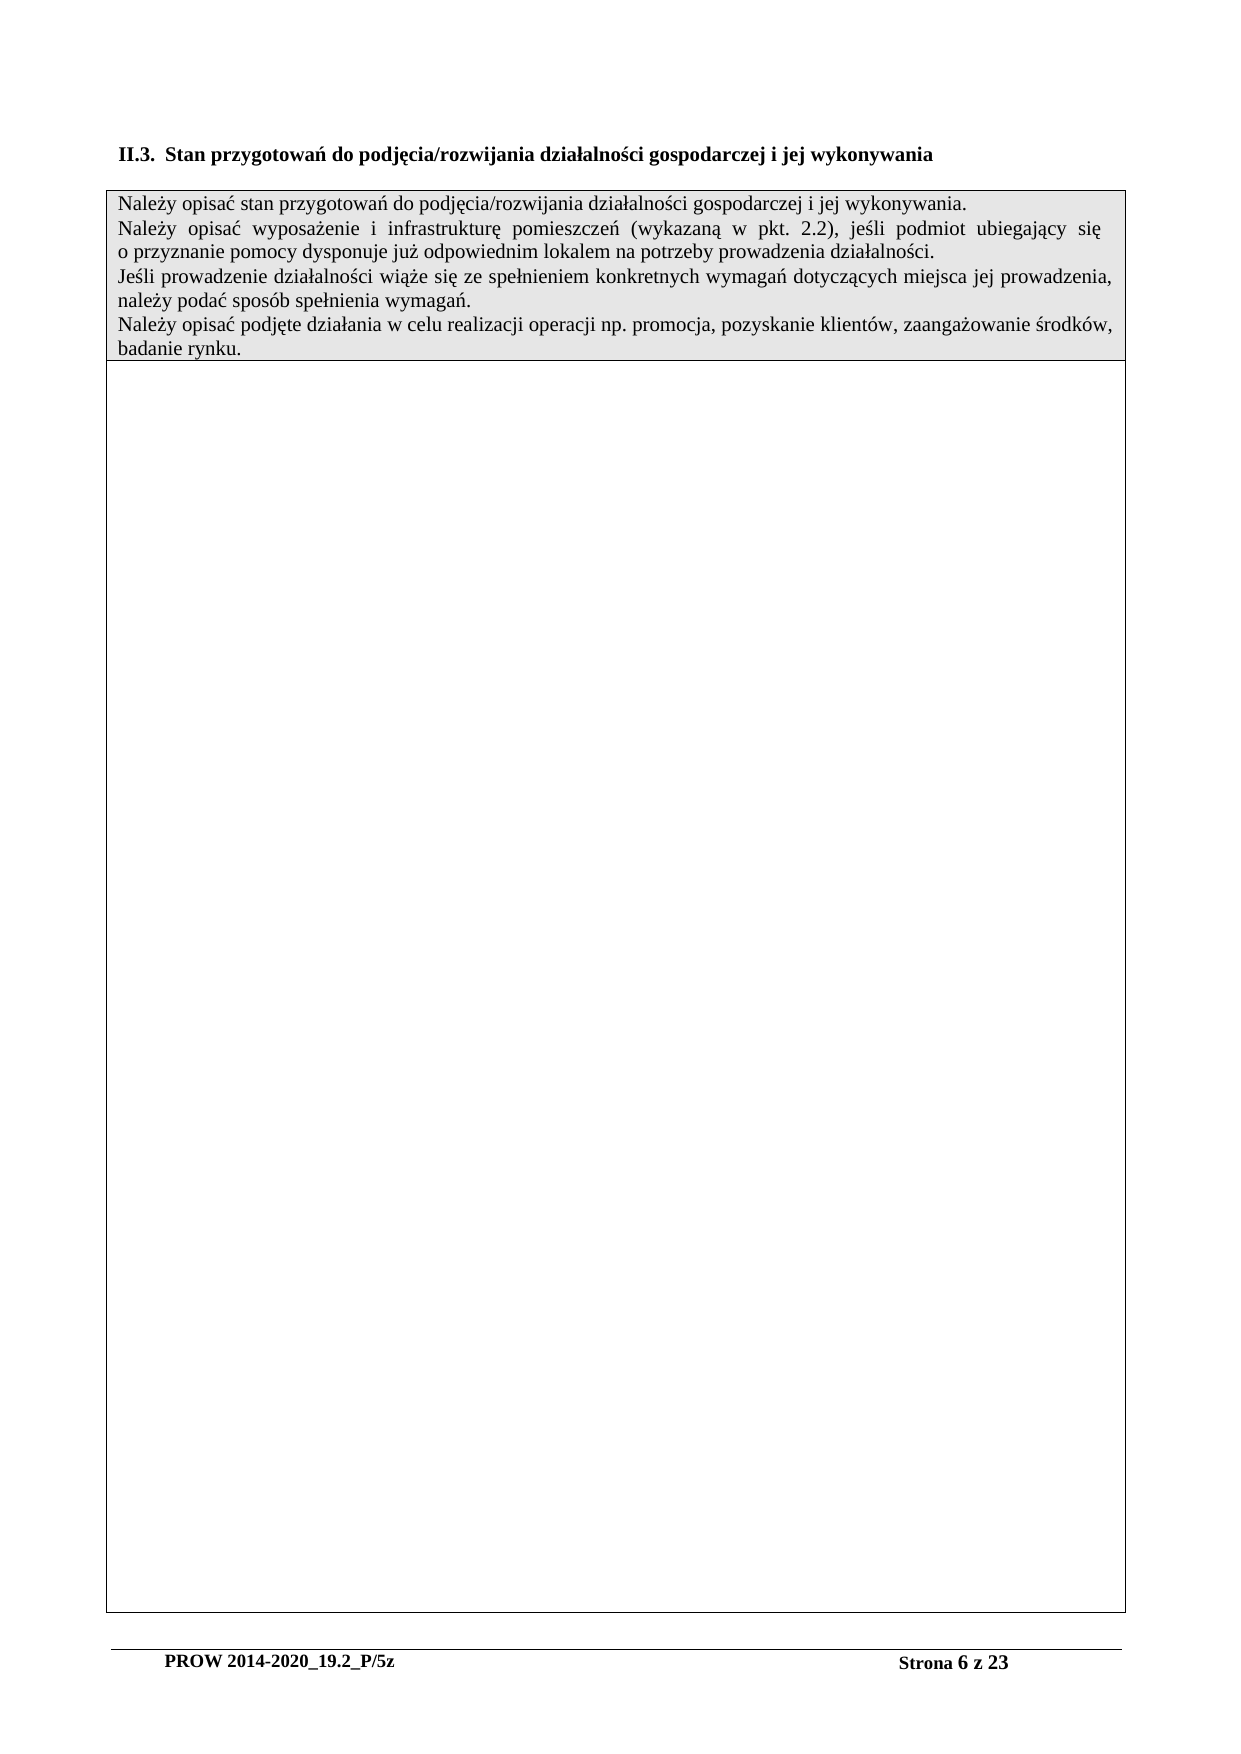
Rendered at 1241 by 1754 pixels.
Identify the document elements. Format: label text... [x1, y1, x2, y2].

table_cell [107, 361, 1125, 1612]
subtitle Stan przygotowań do podjęcia/rozwijania działalności gospodarczej i jej wykonywania [118, 142, 1122, 166]
table_header Należy opisać stan przygotowań do podjęcia/rozwijania działalności gospodarczej i jej wykonywania. Należy opisać wyposażenie i infrastrukturę pomieszczeń (wykazaną w pkt. 2.2), jeśli podmiot ubiegający się o przyznanie pomocy dysponuje już odpowiednim lokalem na potrzeby prowadzenia działalności. Jeśli prowadzenie działalności wiąże się ze spełnieniem konkretnych wymagań dotyczących miejsca jej prowadzenia, należy podać sposób spełnienia wymagań. Należy opisać podjęte działania w celu realizacji operacji np. promocja, pozyskanie klientów, zaangażowanie środków, badanie rynku. [107, 191, 1125, 360]
